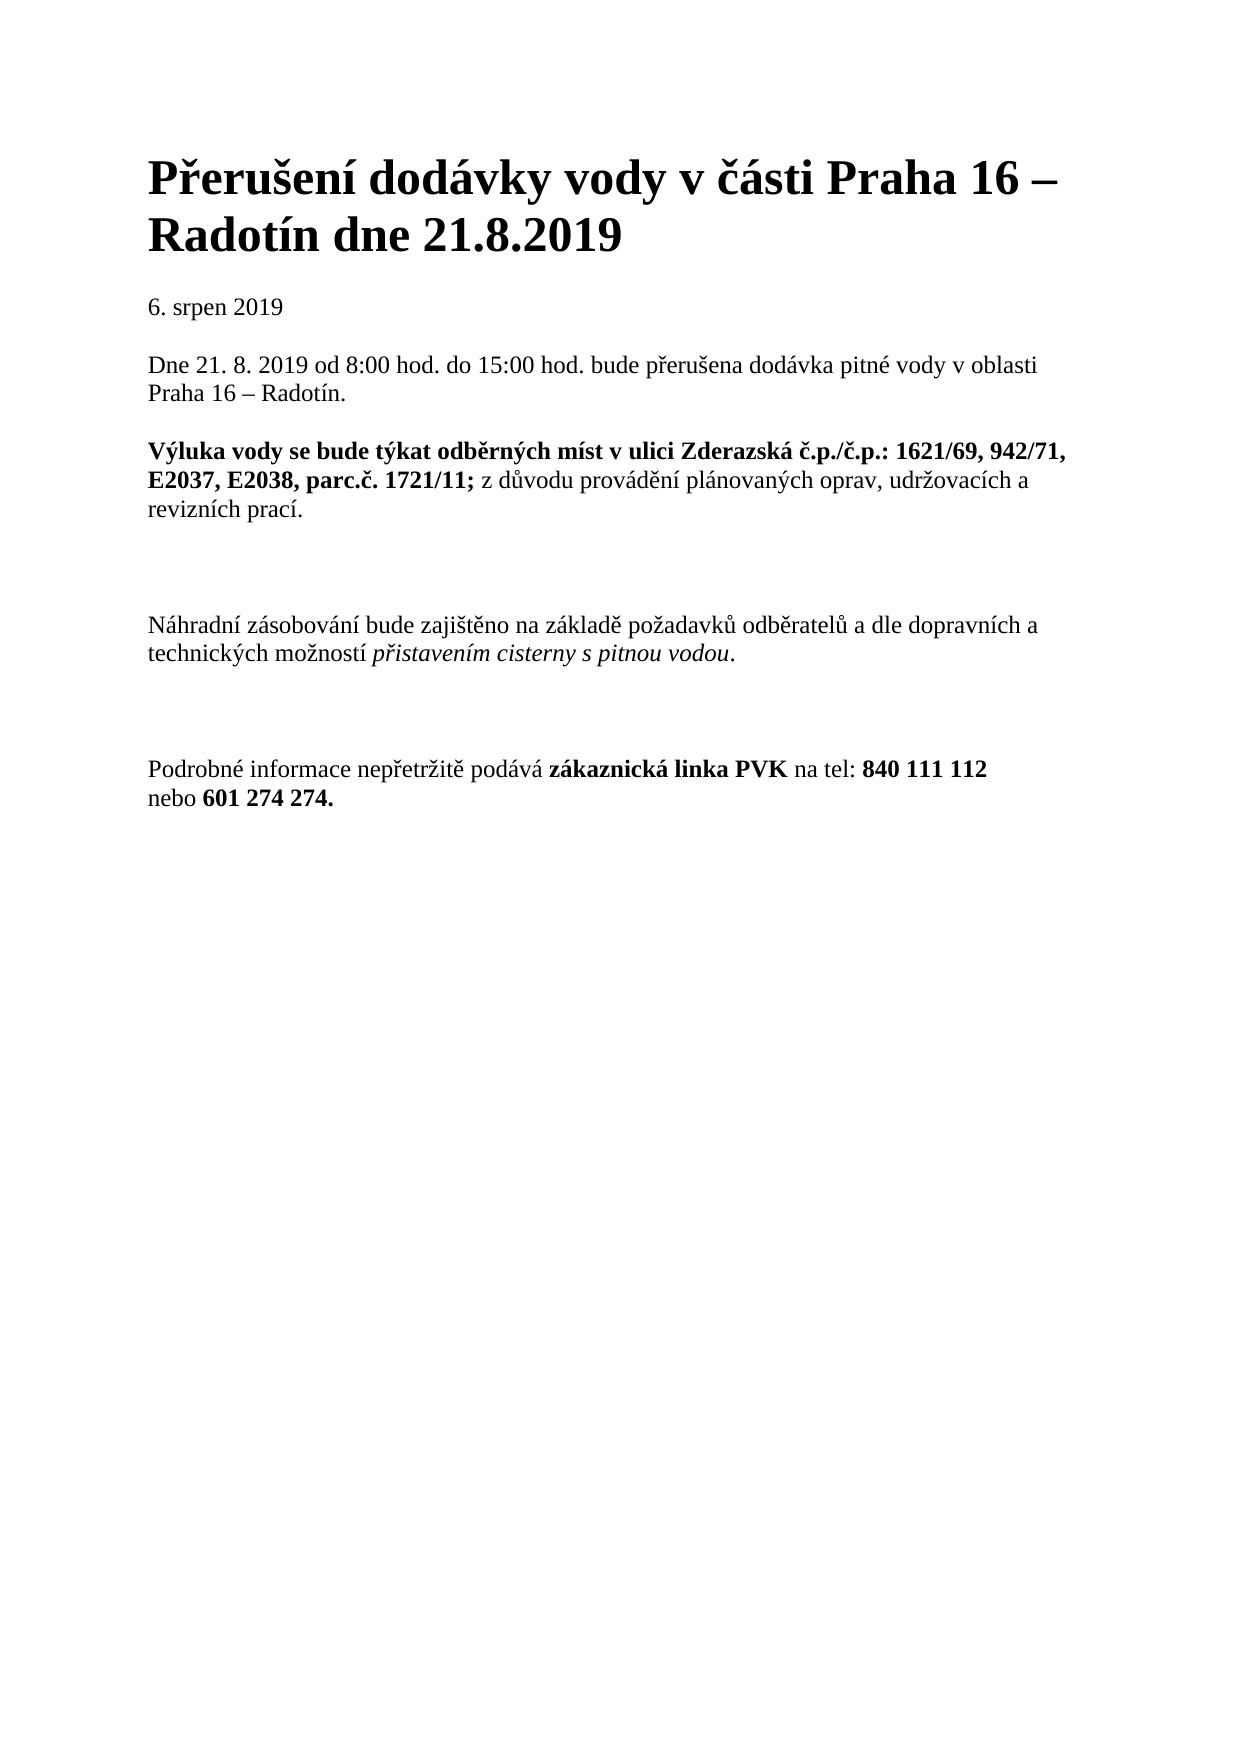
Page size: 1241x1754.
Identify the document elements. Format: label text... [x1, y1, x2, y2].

text Přerušení dodávky vody v části Praha 16 – Radotín dne 21.8.2019 [148, 148, 1093, 263]
text Dne 21. 8. 2019 od 8:00 hod. do 15:00 hod. bude přerušena dodávka pitné vody v oblasti Praha 16 – Radotín. [148, 350, 1093, 407]
text 6. srpen 2019 [148, 292, 1093, 321]
text Podrobné informace nepřetržitě podává zákaznická linka PVK na tel: 840 111 112 nebo 601 274 274. [148, 754, 1093, 812]
text Výluka vody se bude týkat odběrných míst v ulici Zderazská č.p./č.p.: 1621/69, 942/71, E2037, E2038, parc.č. 1721/11; z důvodu provádění plánovaných oprav, udržovacích a revizních prací. [148, 436, 1093, 523]
text Náhradní zásobování bude zajištěno na základě požadavků odběratelů a dle dopravních a technických možností přistavením cisterny s pitnou vodou. [148, 610, 1093, 667]
